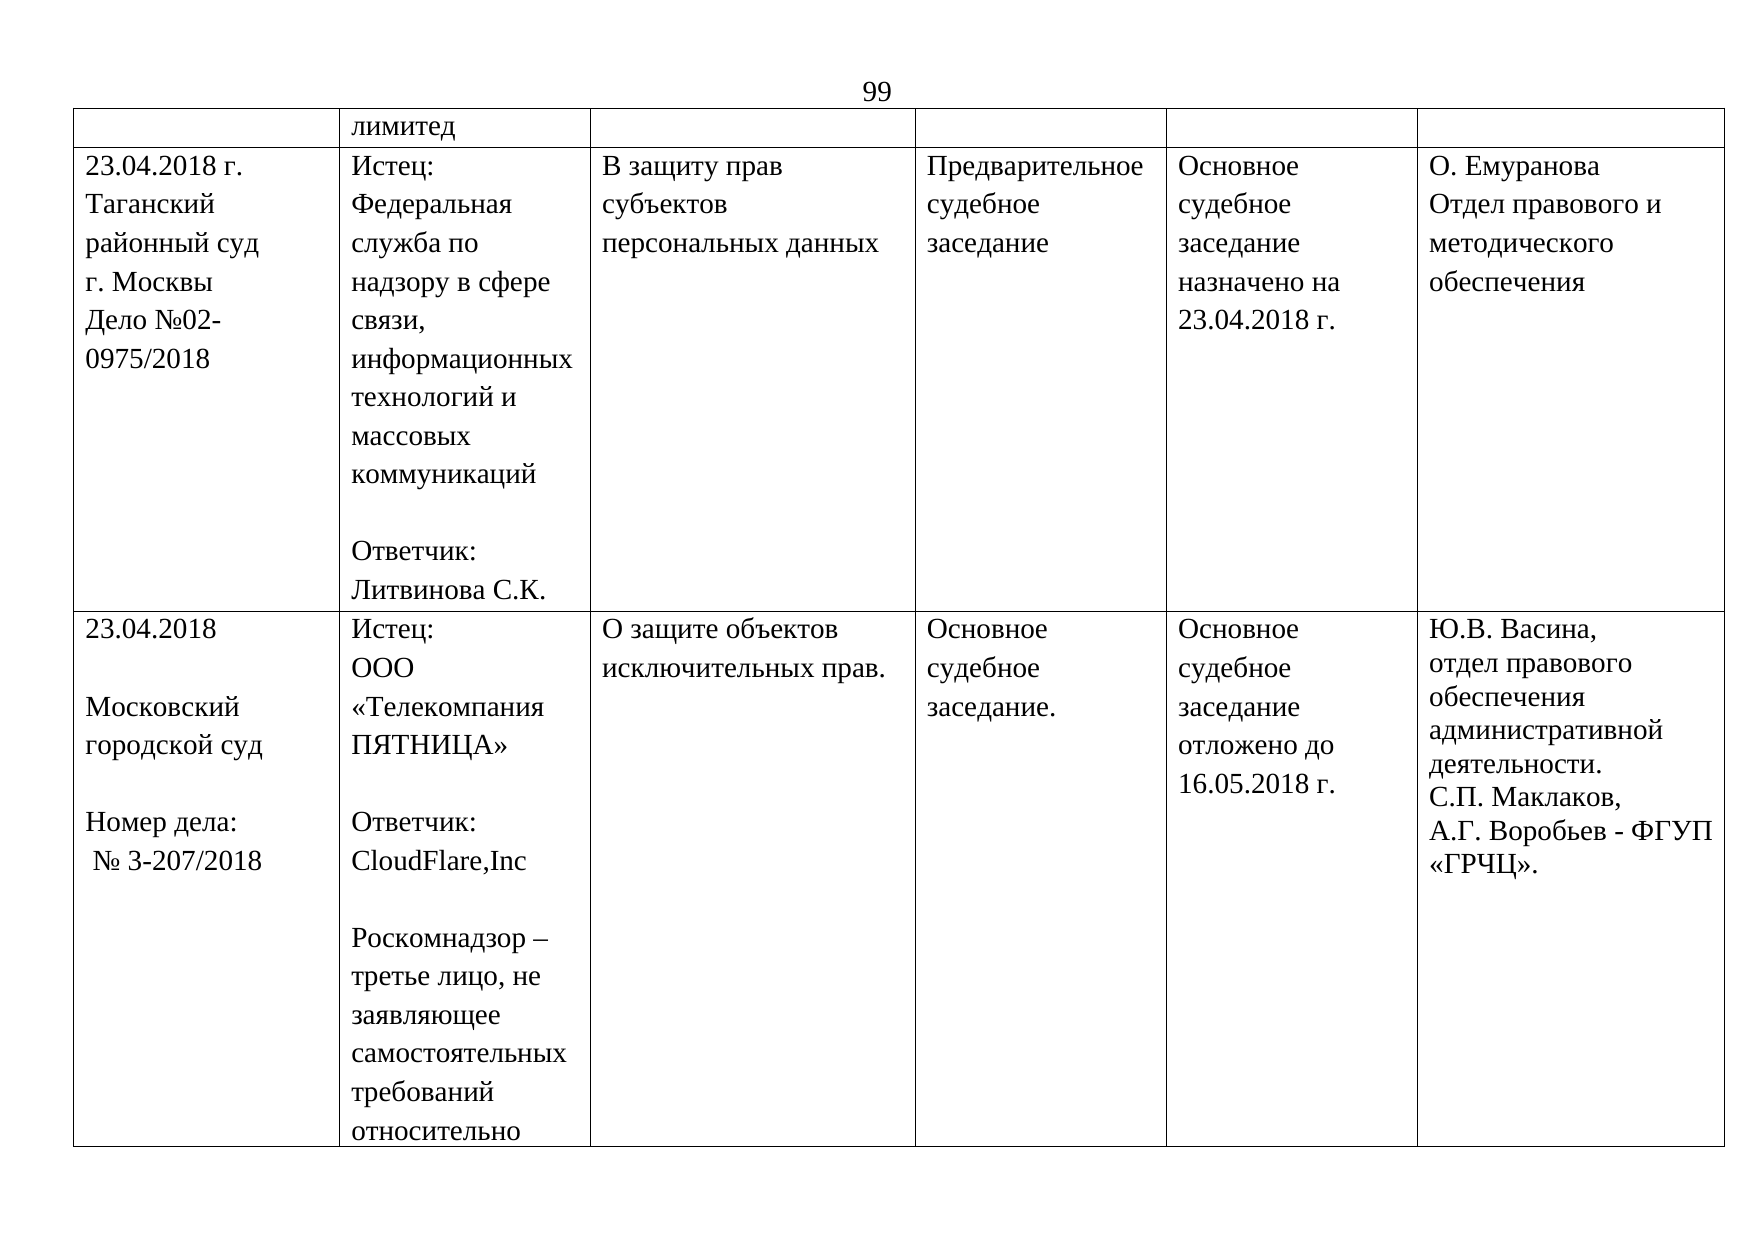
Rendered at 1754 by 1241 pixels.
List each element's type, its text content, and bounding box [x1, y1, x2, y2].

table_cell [916, 612, 1166, 1146]
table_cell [1167, 612, 1417, 1146]
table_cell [916, 109, 1166, 147]
table_cell Истец: Федеральная служба по надзору в сфере связи, информационных технологий и массовых коммуникаций Ответчик: Литвинова С.К. [340, 148, 590, 611]
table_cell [1167, 109, 1417, 147]
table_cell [340, 109, 590, 147]
table_cell 23.04.2018 г. Таганский районный суд г. Москвы Дело №02-0975/2018 [74, 148, 339, 611]
table_cell Основное судебное заседание назначено на 23.04.2018 г. [1167, 148, 1417, 611]
table_cell В защиту прав субъектов персональных данных [591, 148, 915, 611]
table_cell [74, 109, 339, 147]
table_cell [74, 612, 339, 1146]
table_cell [340, 612, 590, 1146]
table_cell Предварительное судебное заседание [916, 148, 1166, 611]
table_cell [1418, 109, 1724, 147]
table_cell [1418, 612, 1724, 1146]
table_cell О. Емуранова Отдел правового и методического обеспечения [1418, 148, 1724, 611]
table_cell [591, 612, 915, 1146]
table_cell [591, 109, 915, 147]
